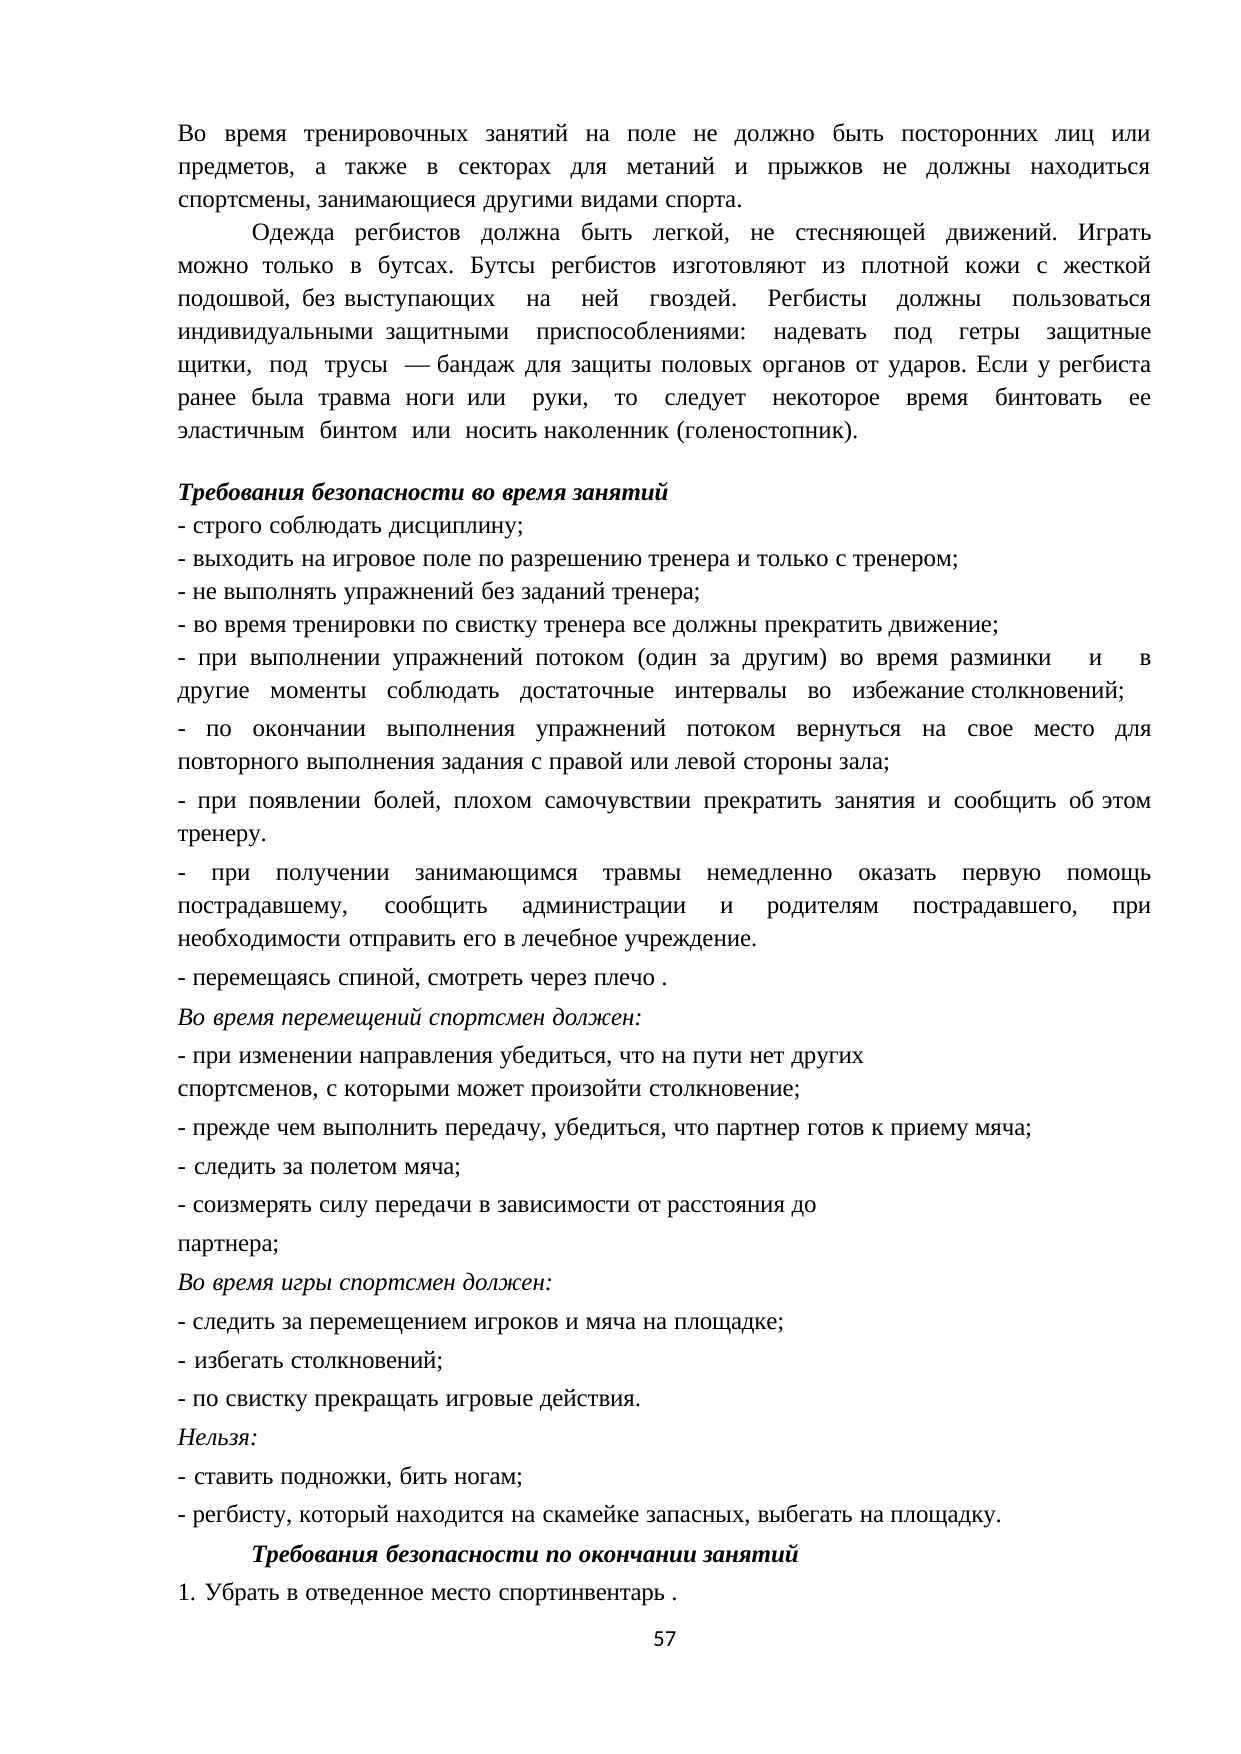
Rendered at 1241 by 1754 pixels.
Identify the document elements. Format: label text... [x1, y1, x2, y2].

text Во время перемещений спортсмен должен: [177, 1002, 1152, 1030]
text Во время тренировочных занятий на поле не должно быть посторонних лиц или предметов, а также в секторах для метаний и прыжков не должны находиться спортсмены, занимающиеся другими видами спорта. [177, 118, 1151, 213]
text спортсменов, с которыми может произойти столкновение; [177, 1073, 1152, 1102]
text - следить за перемещением игроков и мяча на площадке; [177, 1306, 1152, 1335]
text Нельзя: [177, 1422, 1152, 1451]
text - при выполнении упражнений потоком (один за другим) во время разминки и в другие моменты соблюдать достаточные интервалы во избежание столкновений; [177, 642, 1152, 704]
text - не выполнять упражнений без заданий тренера; [177, 576, 1152, 605]
text - прежде чем выполнить передачу, убедиться, что партнер готов к приему мяча; [177, 1112, 1152, 1141]
text - выходить на игровое поле по разрешению тренера и только с тренером; [177, 543, 1152, 572]
text - при появлении болей, плохом самочувствии прекратить занятия и сообщить об этом тренеру. [177, 785, 1152, 847]
text - соизмерять силу передачи в зависимости от расстояния до [177, 1189, 1152, 1218]
text - следить за полетом мяча; [177, 1151, 1152, 1180]
text - при изменении направления убедиться, что на пути нет других [177, 1040, 1152, 1069]
text - при получении занимающимся травмы немедленно оказать первую помощь пострадавшему, сообщить администрации и родителям пострадавшего, при необходимости отправить его в лечебное учреждение. [177, 857, 1152, 952]
text - по свистку прекращать игровые действия. [177, 1383, 1152, 1411]
text - регбисту, который находится на скамейке запасных, выбегать на площадку. [177, 1499, 1152, 1528]
text - во время тренировки по свистку тренера все должны прекратить движение; [177, 609, 1152, 638]
text Требования безопасности по окончании занятий [177, 1539, 1152, 1568]
text - ставить подножки, бить ногам; [177, 1461, 1152, 1490]
text Одежда регбистов должна быть легкой, не стесняющей движений. Играть можно только в бутсах. Бутсы регбистов изготовляют из плотной кожи с жесткой подошвой, без выступающих на ней гвоздей. Регбисты должны пользоваться индивидуальными защитными приспособлениями: надевать под гетры защитные щитки, под трусы — бандаж для защиты половых органов от ударов. Если у регбиста ранее была травма ноги или руки, то следует некоторое время бинтовать ее эластичным бинтом или носить наколенник (голеностопник). [177, 217, 1151, 444]
text - по окончании выполнения упражнений потоком вернуться на свое место для повторного выполнения задания с правой или левой стороны зала; [177, 713, 1152, 775]
text партнера; [177, 1228, 1152, 1257]
text - строго соблюдать дисциплину; [177, 510, 1152, 539]
text 1. Убрать в отведенное место спортинвентарь . [177, 1577, 1152, 1606]
text - перемещаясь спиной, смотреть через плечо . [177, 962, 1152, 991]
text Требования безопасности во время занятий [177, 477, 1152, 506]
text - избегать столкновений; [177, 1345, 1152, 1374]
text Во время игры спортсмен должен: [177, 1267, 1152, 1296]
